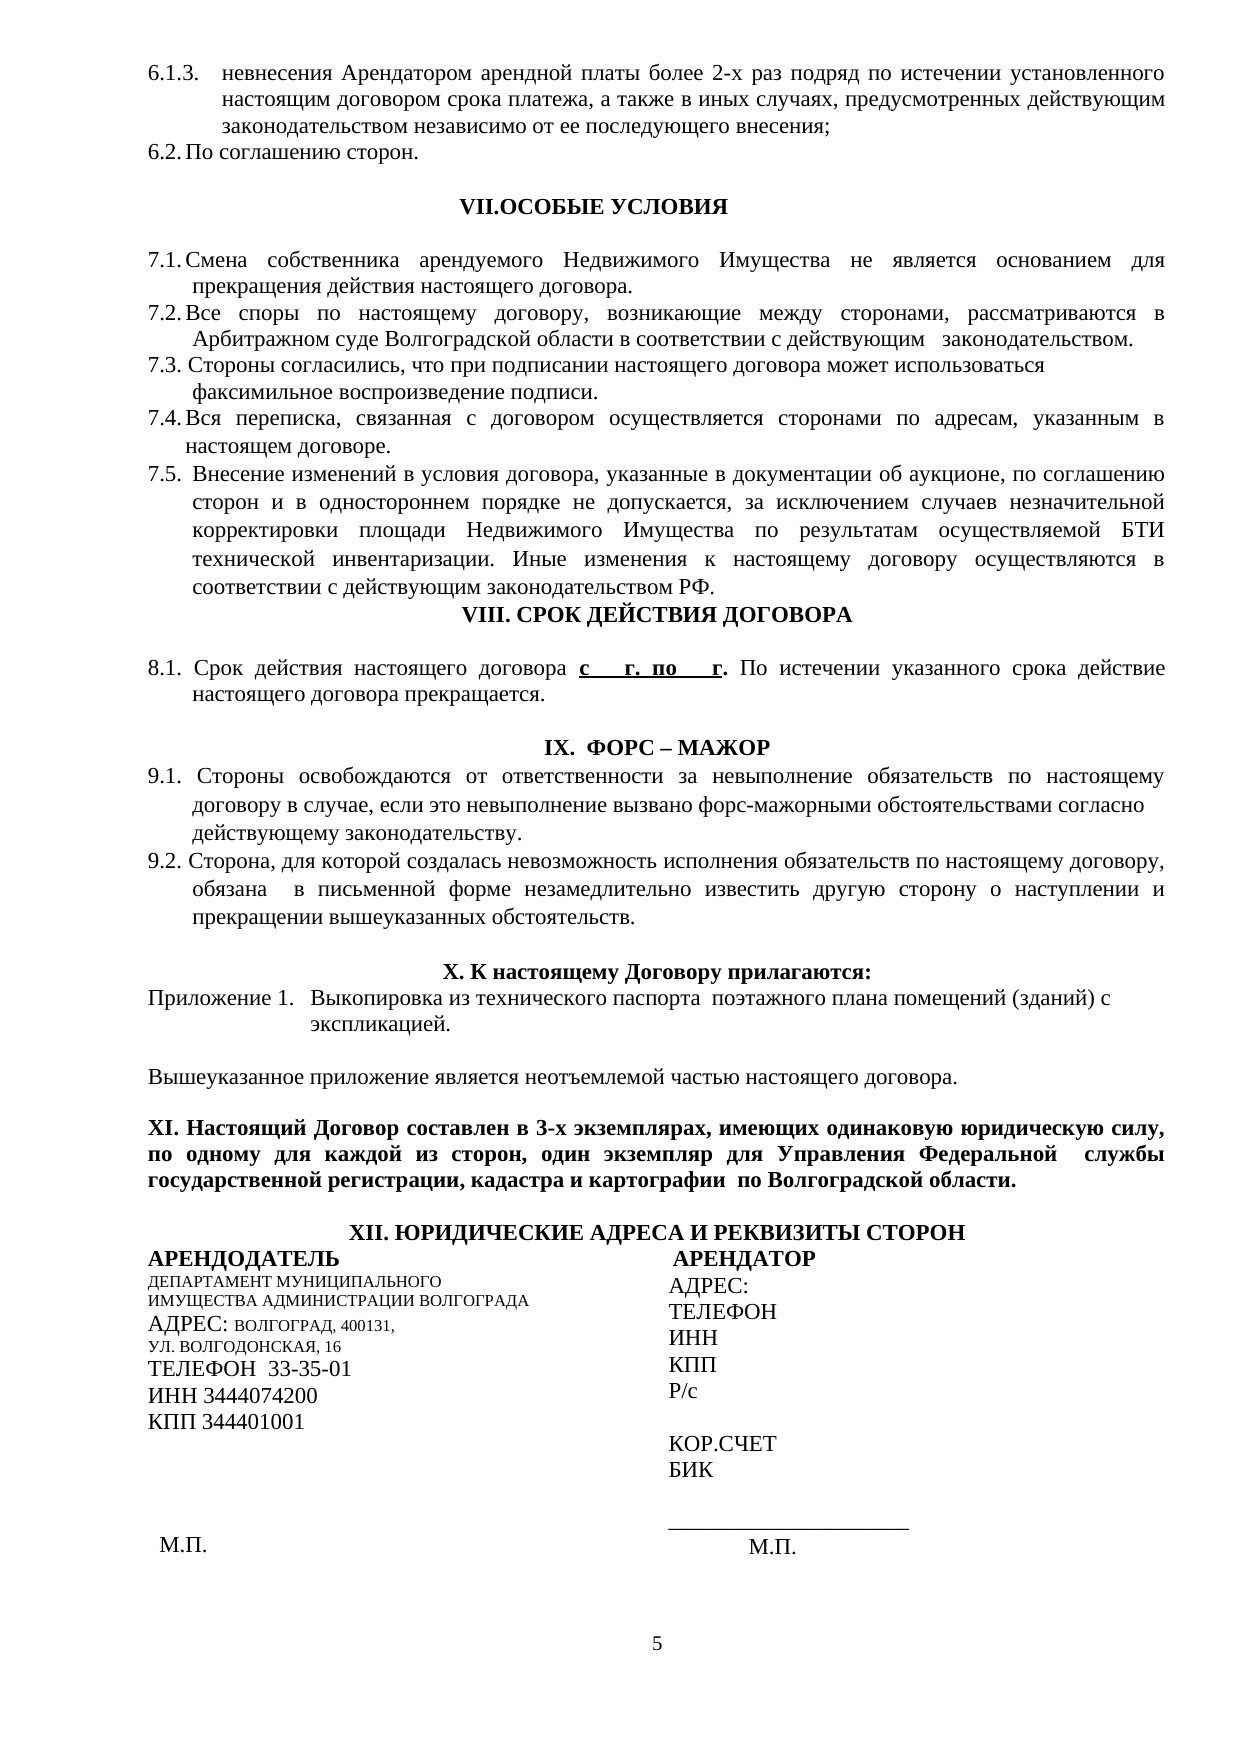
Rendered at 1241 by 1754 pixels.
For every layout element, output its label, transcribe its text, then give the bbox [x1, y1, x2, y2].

list Все споры по настоящему договору, возникающие между сторонами, рассматриваются в Арбитражном суде Волгоградской области в соответствии с действующим законодательством. [148, 299, 1166, 351]
text ХII. ЮРИДИЧЕСКИЕ АДРЕСА И РЕКВИЗИТЫ СТОРОН [148, 1219, 1166, 1245]
text VII.ОСОБЫЕ УСЛОВИЯ [373, 193, 1166, 219]
text действующему законодательству. [148, 819, 1166, 845]
text X. К настоящему Договору прилагаются: [148, 958, 1166, 984]
text Приложение 1. Выкопировка из технического паспорта поэтажного плана помещений (зданий) с [148, 984, 1166, 1010]
text Вышеуказанное приложение является неотъемлемой частью настоящего договора. [148, 1063, 1166, 1089]
text 7.5. Внесение изменений в условия договора, указанные в документации об аукционе, по соглашению сторон и в одностороннем порядке не допускается, за исключением случаев незначительной корректировки площади Недвижимого Имущества по результатам осуществляемой БТИ технической инвентаризации. Иные изменения к настоящему договору осуществляются в соответствии с действующим законодательством РФ. [148, 460, 1166, 599]
text факсимильное воспроизведение подписи. [148, 378, 1166, 404]
text VIII. СРОК ДЕЙСТВИЯ ДОГОВОРА [148, 601, 1166, 627]
text 9.1. Стороны освобождаются от ответственности за невыполнение обязательств по настоящему договору в случае, если это невыполнение вызвано форс-мажорными обстоятельствами согласно [148, 763, 1166, 817]
text 8.1. Срок действия настоящего договора с г. по г. По истечении указанного срока действие настоящего договора прекращается. [148, 654, 1166, 706]
list Смена собственника арендуемого Недвижимого Имущества не является основанием для прекращения действия настоящего договора. [148, 246, 1166, 299]
text 7.3. Стороны согласились, что при подписании настоящего договора может использоваться [148, 351, 1166, 378]
text экспликацией. [148, 1010, 1166, 1037]
list Вся переписка, связанная с договором осуществляется сторонами по адресам, указанным в настоящем договоре. [148, 404, 1166, 458]
text АРЕНДОДАТЕЛЬ АРЕНДАТОР [148, 1245, 1166, 1272]
text IX. Форс – мажор [148, 734, 1166, 761]
table_header Департамент муниципального имущества администрации Волгограда Адрес: Волгоград, 400131, ул. Волгодонская, 16 Телефон 33-35-01 ИНН 3444074200 КПП 344401001 М.П. [136, 1272, 657, 1559]
list невнесения Арендатором арендной платы более 2-х раз подряд по истечении установленного настоящим договором срока платежа, а также в иных случаях, предусмотренных действующим законодательством независимо от ее последующего внесения; [148, 59, 1166, 138]
list По соглашению сторон. [148, 138, 1166, 164]
table_header Адрес: Телефон ИНН КПП Р/с Кор.счет БИК _____________________ М.П. [657, 1272, 1178, 1559]
text 9.2. Сторона, для которой создалась невозможность исполнения обязательств по настоящему договору, обязана в письменной форме незамедлительно известить другую сторону о наступлении и прекращении вышеуказанных обстоятельств. [148, 847, 1166, 929]
text XI. Настоящий Договор составлен в 3-х экземплярах, имеющих одинаковую юридическую силу, по одному для каждой из сторон, один экземпляр для Управления Федеральной службы государственной регистрации, кадастра и картографии по Волгоградской области. [148, 1113, 1166, 1193]
